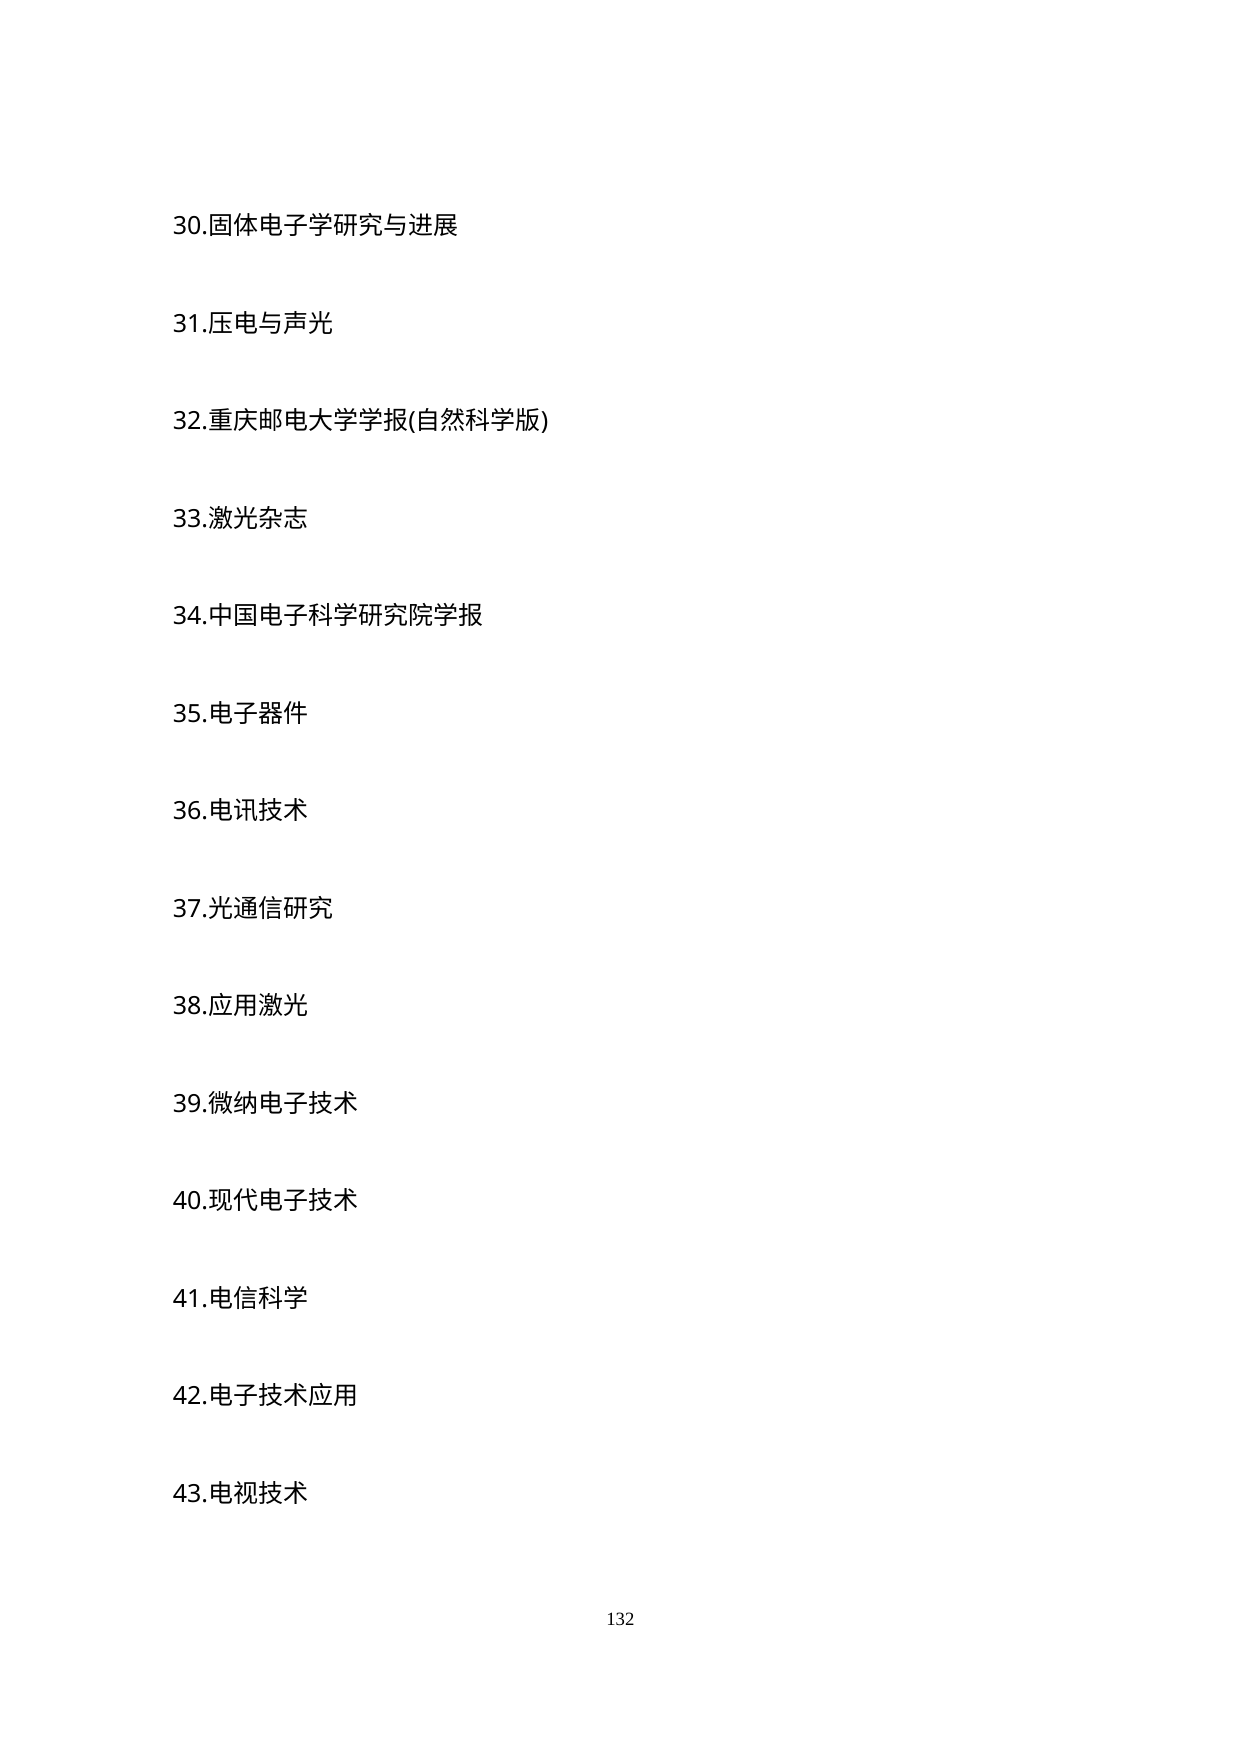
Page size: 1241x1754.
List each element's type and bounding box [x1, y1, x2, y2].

table_header [173, 162, 1067, 1565]
